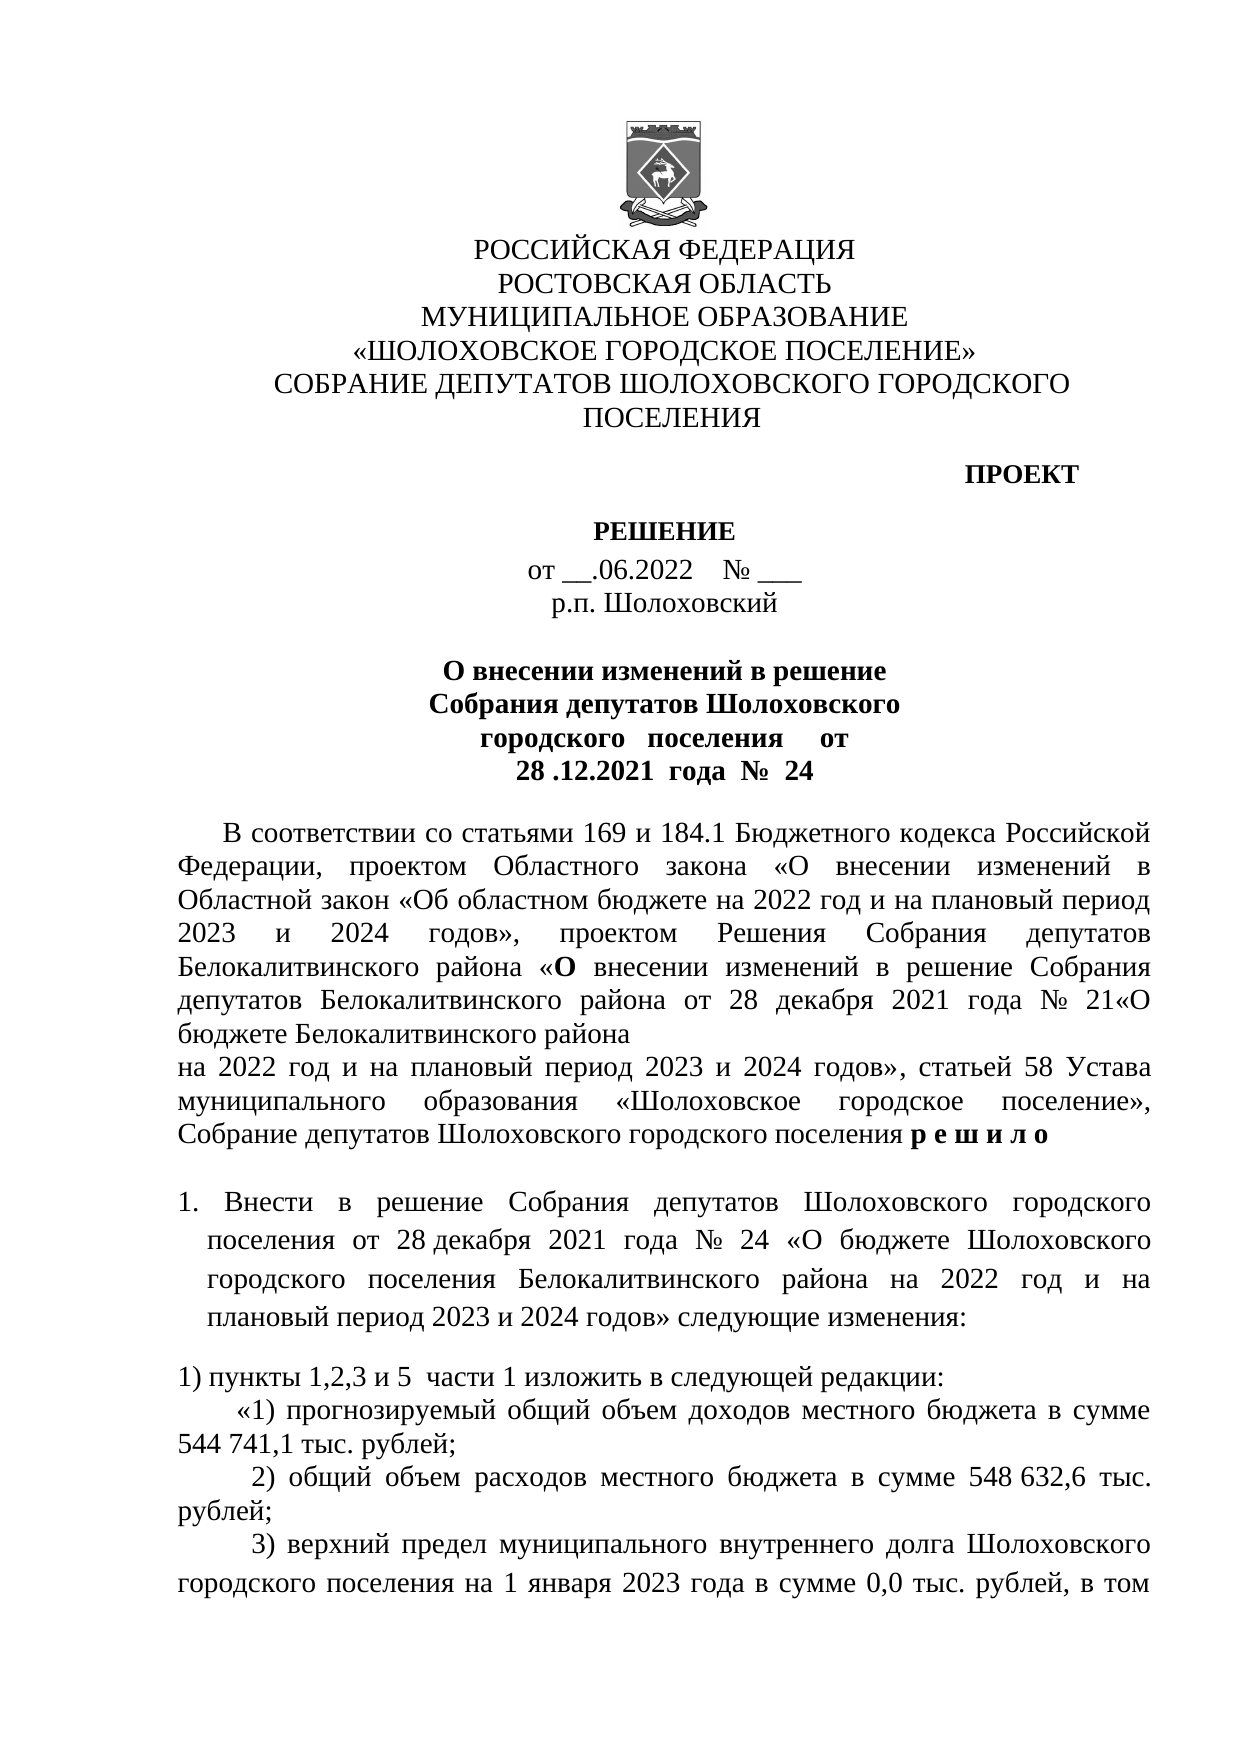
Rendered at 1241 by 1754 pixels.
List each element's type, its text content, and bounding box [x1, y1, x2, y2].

text В соответствии со статьями 169 и 184.1 Бюджетного кодекса Российской Федерации, проектом Областного закона «О внесении изменений в Областной закон «Об областном бюджете на 2022 год и на плановый период 2023 и 2024 годов», проектом Решения Собрания депутатов Белокалитвинского района «О внесении изменений в решение Собрания депутатов Белокалитвинского района от 28 декабря 2021 года № 21«О бюджете Белокалитвинского района [177, 815, 1152, 1049]
text РОСТОВСКАЯ ОБЛАСТЬ [177, 266, 1152, 299]
text «1) прогнозируемый общий объем доходов местного бюджета в сумме 544 741,1 тыс. рублей; [177, 1392, 1152, 1459]
text РЕШЕНИЕ [177, 514, 1152, 546]
picture [619, 118, 710, 233]
text РОССИЙСКАЯ ФЕДЕРАЦИЯ [177, 232, 1152, 266]
text 28 .12.2021 года № 24 [177, 753, 1152, 787]
text «ШОЛОХОВСКОЕ ГОРОДСКОЕ ПОСЕЛЕНИЕ» [177, 333, 1152, 366]
text МУНИЦИПАЛЬНОЕ ОБРАЗОВАНИЕ [177, 299, 1152, 333]
text от __.06.2022 № ___ [177, 552, 1152, 586]
text О внесении изменений в решение [177, 653, 1152, 686]
text ПРОЕКТ [177, 458, 1152, 489]
text на 2022 год и на плановый период 2023 и 2024 годов», статьей 58 Устава муниципального образования «Шолоховское городское поселение», Собрание депутатов Шолоховского городского поселения р е ш и л о [177, 1049, 1152, 1150]
text 1. Внести в решение Собрания депутатов Шолоховского городского поселения от 28 декабря 2021 года № 24 «О бюджете Шолоховского городского поселения Белокалитвинского района на 2022 год и на плановый период 2023 и 2024 годов» следующие изменения: [177, 1184, 1152, 1333]
text р.п. Шолоховский [177, 586, 1152, 619]
text 1) пункты 1,2,3 и 5 части 1 изложить в следующей редакции: [177, 1359, 1152, 1392]
text Собрания депутатов Шолоховского [177, 686, 1152, 720]
text СОБРАНИЕ ДЕПУТАТОВ ШОЛОХОВСКОГО ГОРОДСКОГО ПОСЕЛЕНИЯ [192, 366, 1152, 433]
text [177, 1526, 1152, 1598]
text 2) общий объем расходов местного бюджета в сумме 548 632,6 тыс. рублей; [177, 1459, 1152, 1526]
text городского поселения от [177, 720, 1152, 753]
